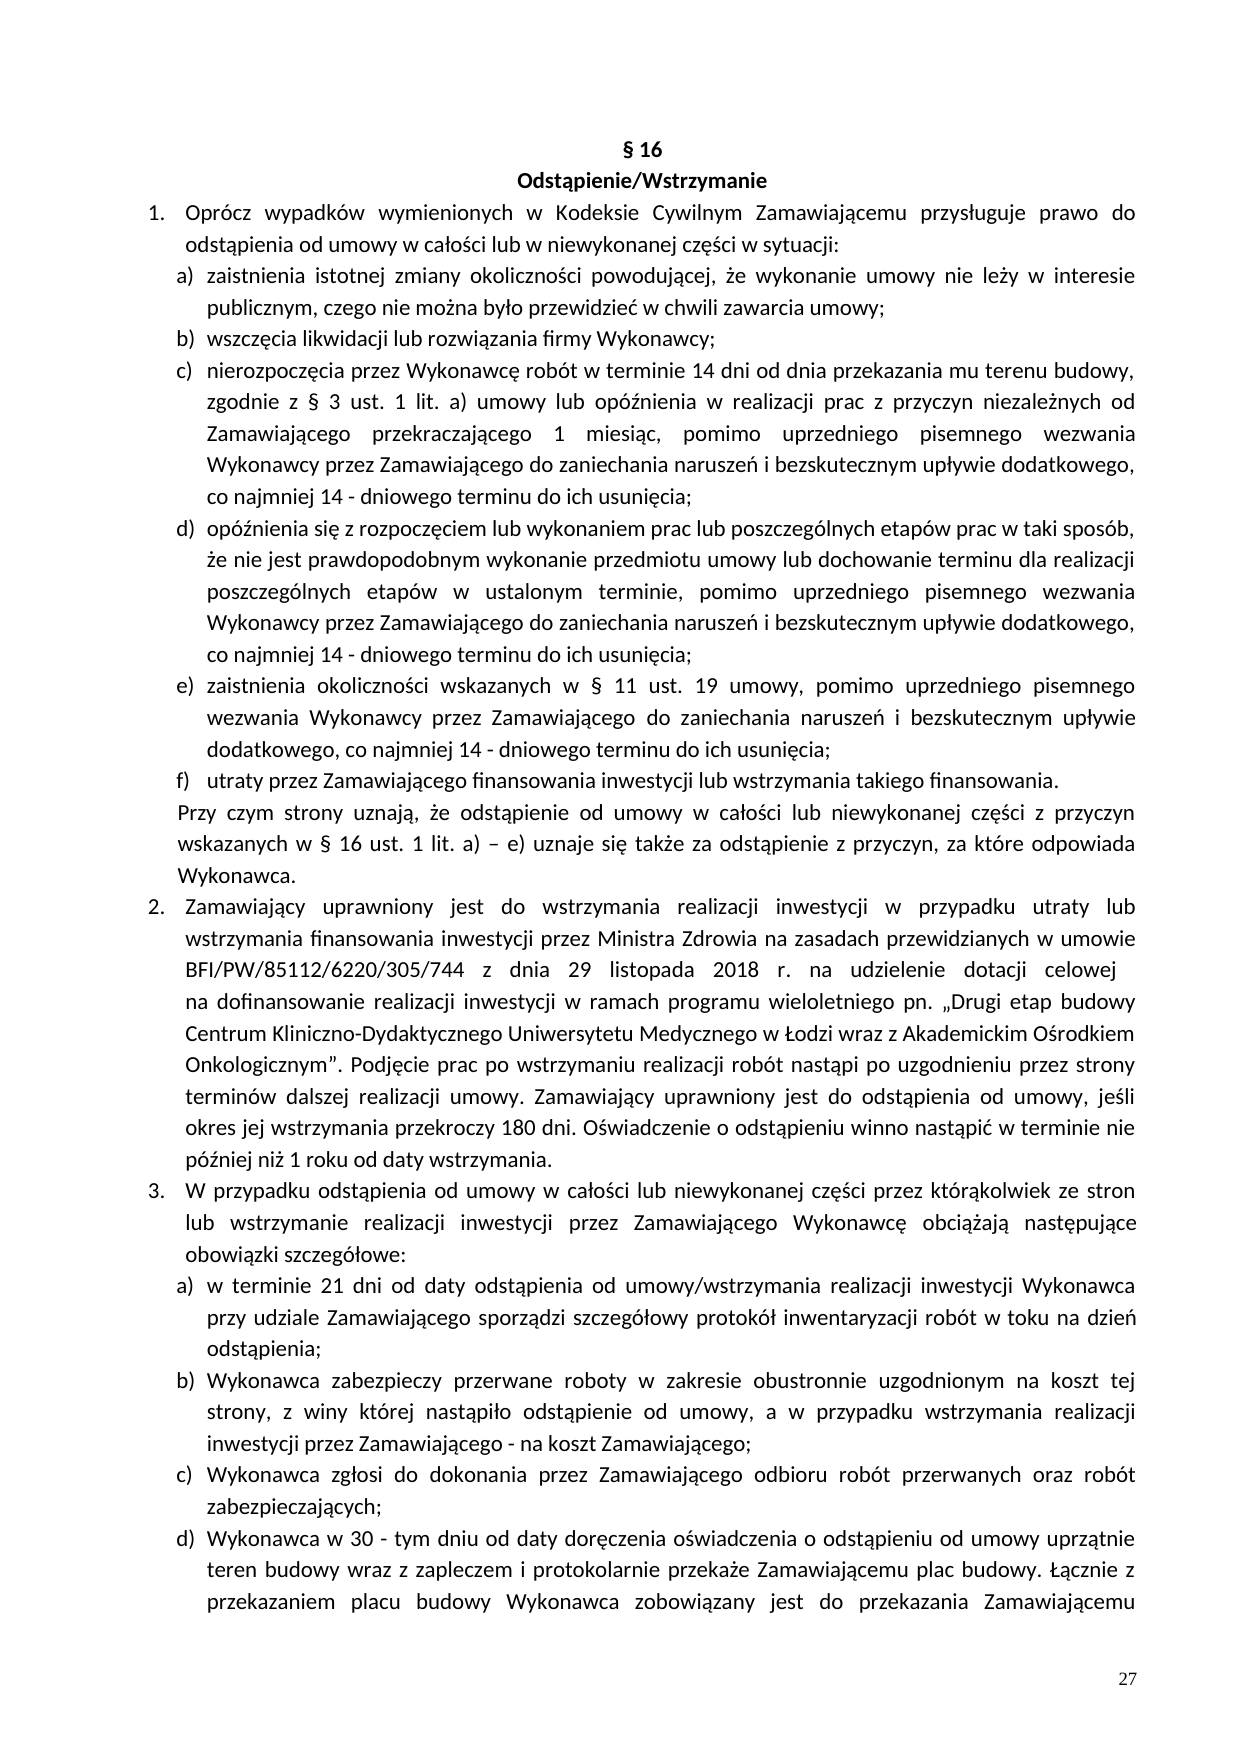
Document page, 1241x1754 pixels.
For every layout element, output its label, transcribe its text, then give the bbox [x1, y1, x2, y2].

list zaistnienia okoliczności wskazanych w § 11 ust. 19 umowy, pomimo uprzedniego pisemnego wezwania Wykonawcy przez Zamawiającego do zaniechania naruszeń i bezskutecznym upływie dodatkowego, co najmniej 14 - dniowego terminu do ich usunięcia; [176, 672, 1137, 763]
list Wykonawca zabezpieczy przerwane roboty w zakresie obustronnie uzgodnionym na koszt tej strony, z winy której nastąpiło odstąpienie od umowy, a w przypadku wstrzymania realizacji inwestycji przez Zamawiającego - na koszt Zamawiającego; [176, 1366, 1137, 1457]
list Zamawiający uprawniony jest do wstrzymania realizacji inwestycji w przypadku utraty lub wstrzymania finansowania inwestycji przez Ministra Zdrowia na zasadach przewidzianych w umowie BFI/PW/85112/6220/305/744 z dnia 29 listopada 2018 r. na udzielenie dotacji celowej na dofinansowanie realizacji inwestycji w ramach programu wieloletniego pn. „Drugi etap budowy Centrum Kliniczno-Dydaktycznego Uniwersytetu Medycznego w Łodzi wraz z Akademickim Ośrodkiem Onkologicznym”. Podjęcie prac po wstrzymaniu realizacji robót nastąpi po uzgodnieniu przez strony terminów dalszej realizacji umowy. Zamawiający uprawniony jest do odstąpienia od umowy, jeśli okres jej wstrzymania przekroczy 180 dni. Oświadczenie o odstąpieniu winno nastąpić w terminie nie później niż 1 roku od daty wstrzymania. [148, 892, 1137, 1173]
list Oprócz wypadków wymienionych w Kodeksie Cywilnym Zamawiającemu przysługuje prawo do odstąpienia od umowy w całości lub w niewykonanej części w sytuacji: [148, 198, 1137, 258]
list zaistnienia istotnej zmiany okoliczności powodującej, że wykonanie umowy nie leży w interesie publicznym, czego nie można było przewidzieć w chwili zawarcia umowy; [176, 261, 1137, 321]
text Przy czym strony uznają, że odstąpienie od umowy w całości lub niewykonanej części z przyczyn wskazanych w § 16 ust. 1 lit. a) – e) uznaje się także za odstąpienie z przyczyn, za które odpowiada Wykonawca. [177, 798, 1137, 889]
list nierozpoczęcia przez Wykonawcę robót w terminie 14 dni od dnia przekazania mu terenu budowy, zgodnie z § 3 ust. 1 lit. a) umowy lub opóźnienia w realizacji prac z przyczyn niezależnych od Zamawiającego przekraczającego 1 miesiąc, pomimo uprzedniego pisemnego wezwania Wykonawcy przez Zamawiającego do zaniechania naruszeń i bezskutecznym upływie dodatkowego, co najmniej 14 - dniowego terminu do ich usunięcia; [176, 356, 1137, 510]
list W przypadku odstąpienia od umowy w całości lub niewykonanej części przez którąkolwiek ze stron lub wstrzymanie realizacji inwestycji przez Zamawiającego Wykonawcę obciążają następujące obowiązki szczegółowe: [148, 1177, 1137, 1268]
text § 16 [148, 135, 1137, 163]
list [176, 1524, 1137, 1615]
list opóźnienia się z rozpoczęciem lub wykonaniem prac lub poszczególnych etapów prac w taki sposób, że nie jest prawdopodobnym wykonanie przedmiotu umowy lub dochowanie terminu dla realizacji poszczególnych etapów w ustalonym terminie, pomimo uprzedniego pisemnego wezwania Wykonawcy przez Zamawiającego do zaniechania naruszeń i bezskutecznym upływie dodatkowego, co najmniej 14 - dniowego terminu do ich usunięcia; [176, 514, 1137, 668]
list Wykonawca zgłosi do dokonania przez Zamawiającego odbioru robót przerwanych oraz robót zabezpieczających; [176, 1461, 1137, 1520]
text Odstąpienie/Wstrzymanie [148, 167, 1137, 194]
list w terminie 21 dni od daty odstąpienia od umowy/wstrzymania realizacji inwestycji Wykonawca przy udziale Zamawiającego sporządzi szczegółowy protokół inwentaryzacji robót w toku na dzień odstąpienia; [176, 1271, 1137, 1362]
list utraty przez Zamawiającego finansowania inwestycji lub wstrzymania takiego finansowania. [176, 766, 1137, 794]
list wszczęcia likwidacji lub rozwiązania firmy Wykonawcy; [176, 324, 1137, 352]
